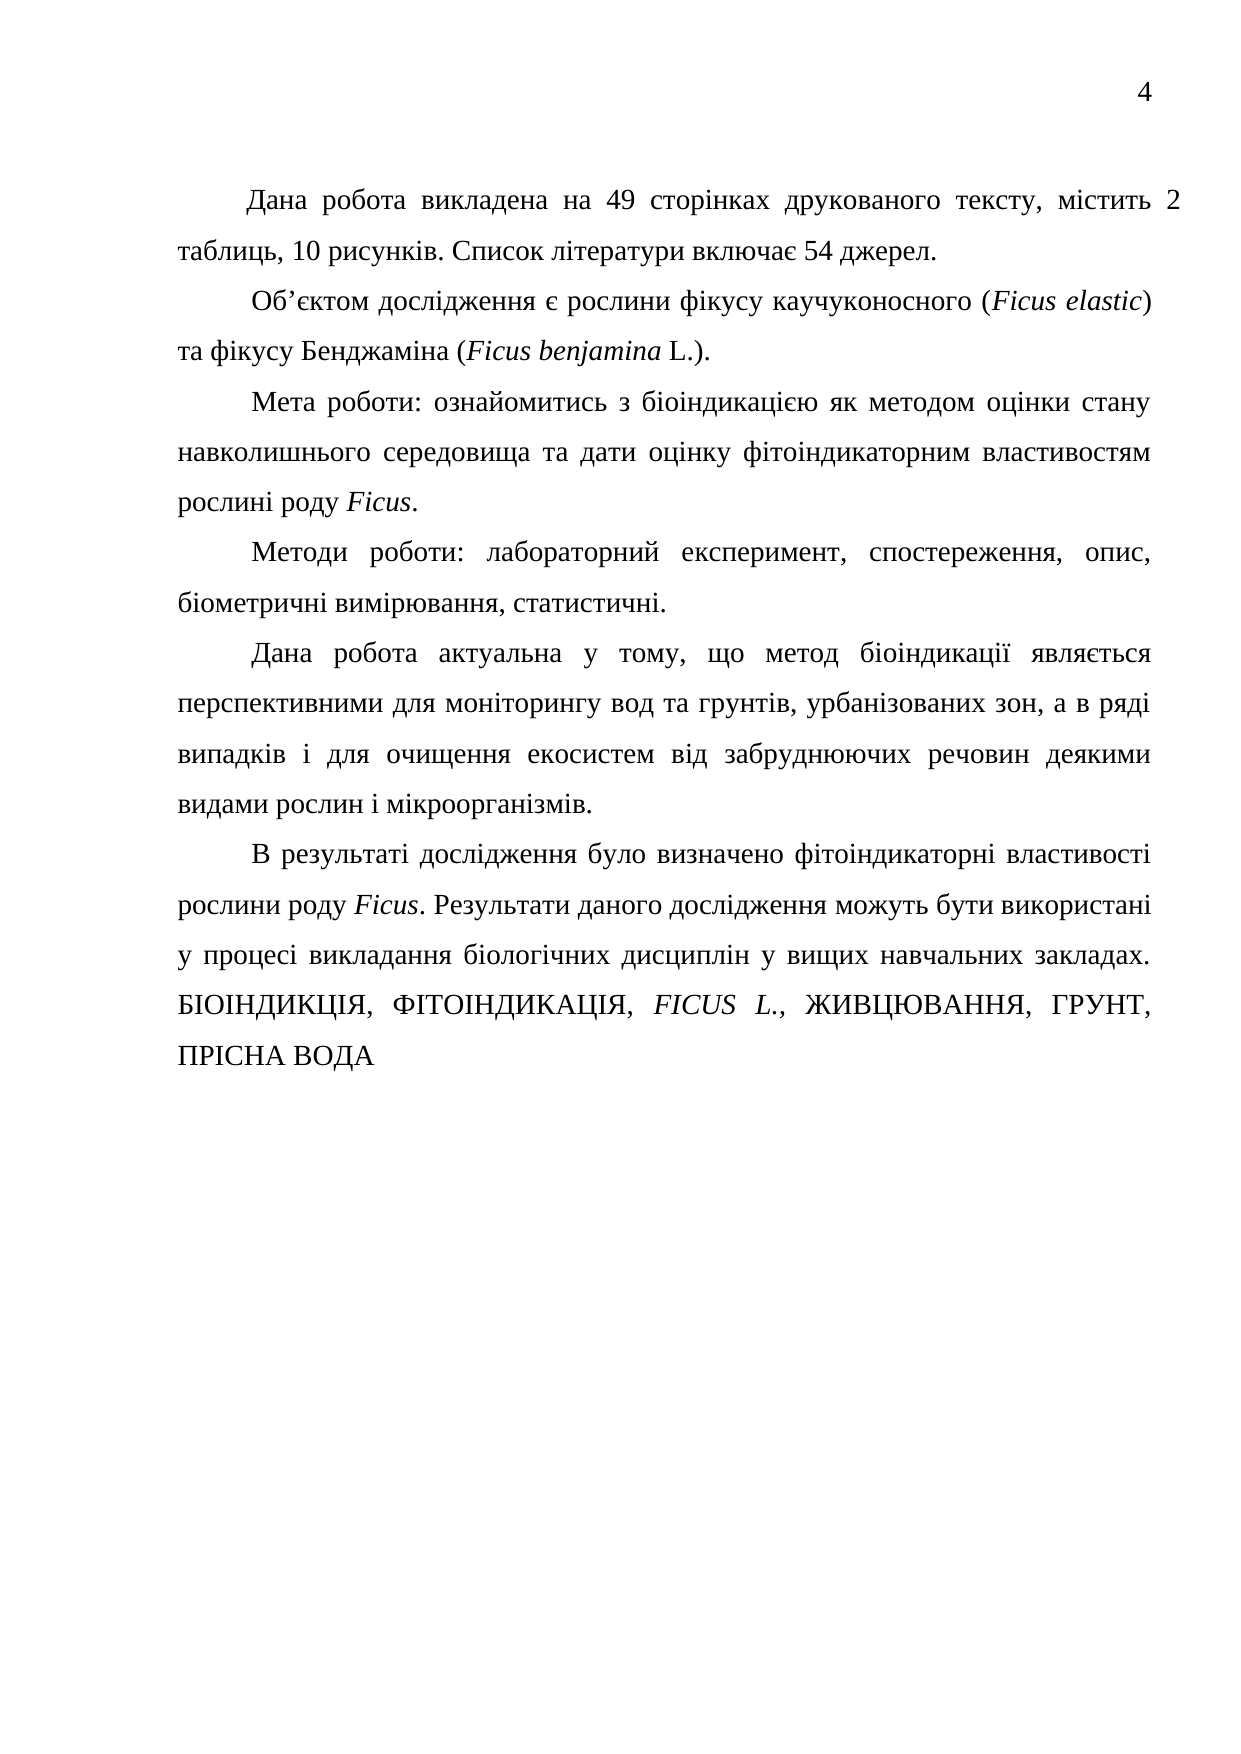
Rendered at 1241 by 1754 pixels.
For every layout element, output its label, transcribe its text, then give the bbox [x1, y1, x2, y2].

text Мета роботи: ознайомитись з біоіндикацією як методом оцінки стану навколишнього середовища та дати оцінку фітоіндикаторним властивостям рослині роду Ficus. [177, 384, 1152, 518]
text Дана робота актуальна у тому, що метод біоіндикації являється перспективними для моніторингу вод та грунтів, урбанізованих зон, а в ряді випадків і для очищення екосистем від забруднюючих речовин деякими видами рослин і мікроорганізмів. [177, 635, 1152, 820]
text В результаті дослідження було визначено фітоіндикаторні властивості рослини роду Ficus. Результати даного дослідження можуть бути використані у процесі викладання біологічних дисциплін у вищих навчальних закладах. БІОІНДИКЦІЯ, ФІТОІНДИКАЦІЯ, FICUS L., ЖИВЦЮВАННЯ, ГРУНТ, ПРІСНА ВОДА [177, 836, 1152, 1071]
text Методи роботи: лабораторний експеримент, спостереження, опис, біометричні вимірювання, статистичні. [177, 534, 1152, 618]
text Об’єктом дослідження є рослини фікусу каучуконосного (Ficus elastic) та фікусу Бенджаміна (Ficus benjamina L.). [177, 283, 1152, 367]
text Дана робота викладена на 49 сторінках друкованого тексту, містить 2 таблиць, 10 рисунків. Список літератури включає 54 джерел. [177, 182, 1181, 266]
